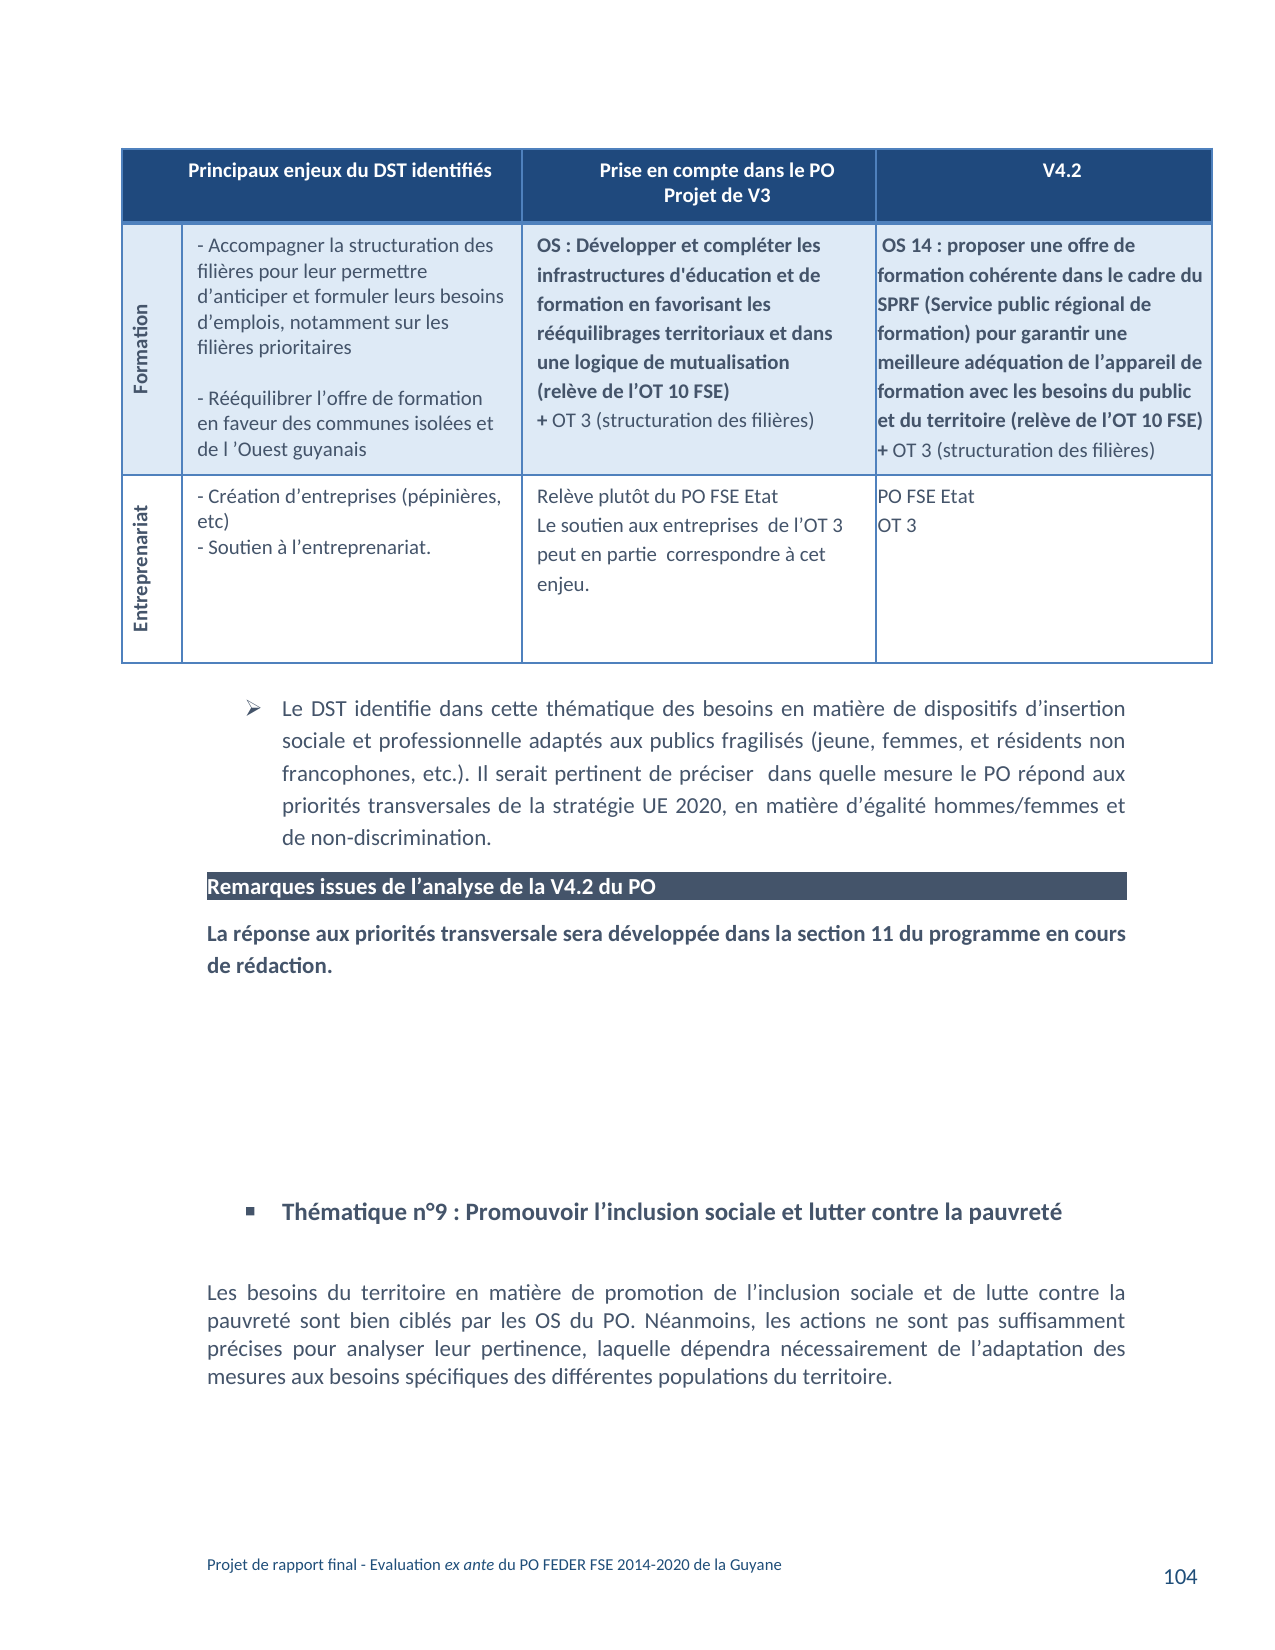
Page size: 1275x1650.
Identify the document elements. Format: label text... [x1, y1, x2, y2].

text Les besoins du territoire en matière de promotion de l’inclusion sociale et de lutte contre la pauvreté sont bien ciblés par les OS du PO. Néanmoins, les actions ne sont pas suffisamment précises pour analyser leur pertinence, laquelle dépendra nécessairement de l’adaptation des mesures aux besoins spécifiques des différentes populations du territoire. [207, 1278, 1127, 1390]
text La réponse aux priorités transversale sera développée dans la section 11 du programme en cours de rédaction. [207, 919, 1127, 979]
table_cell OS 14 : proposer une offre de formation cohérente dans le cadre du SPRF (Service public régional de formation) pour garantir une meilleure adéquation de l’appareil de formation avec les besoins du public et du territoire (relève de l’OT 10 FSE) + OT 3 (structuration des filières) [877, 225, 1211, 474]
table_cell PO FSE Etat OT 3 [877, 476, 1211, 662]
text Remarques issues de l’analyse de la V4.2 du PO [207, 872, 1127, 900]
list Le DST identifie dans cette thématique des besoins en matière de dispositifs d’insertion sociale et professionnelle adaptés aux publics fragilisés (jeune, femmes, et résidents non francophones, etc.). Il serait pertinent de préciser dans quelle mesure le PO répond aux priorités transversales de la stratégie UE 2020, en matière d’égalité hommes/femmes et de non-discrimination. [244, 694, 1127, 851]
table_header Prise en compte dans le PO Projet de V3 [523, 150, 875, 221]
list Thématique n°9 : Promouvoir l’inclusion sociale et lutter contre la pauvreté [244, 1196, 1127, 1226]
table_header Principaux enjeux du DST identifiés [123, 150, 521, 221]
table_cell - Création d’entreprises (pépinières, etc) - Soutien à l’entreprenariat. [183, 476, 521, 662]
table_cell Formation [123, 225, 181, 474]
table_cell Entreprenariat [123, 476, 181, 662]
table_cell Relève plutôt du PO FSE Etat Le soutien aux entreprises de l’OT 3 peut en partie correspondre à cet enjeu. [523, 476, 875, 662]
table_cell OS : Développer et compléter les infrastructures d'éducation et de formation en favorisant les rééquilibrages territoriaux et dans une logique de mutualisation (relève de l’OT 10 FSE) + OT 3 (structuration des filières) [523, 225, 875, 474]
table_cell - Accompagner la structuration des filières pour leur permettre d’anticiper et formuler leurs besoins d’emplois, notamment sur les filières prioritaires - Rééquilibrer l’offre de formation en faveur des communes isolées et de l ’Ouest guyanais [183, 225, 521, 474]
table_header V4.2 [877, 150, 1211, 221]
